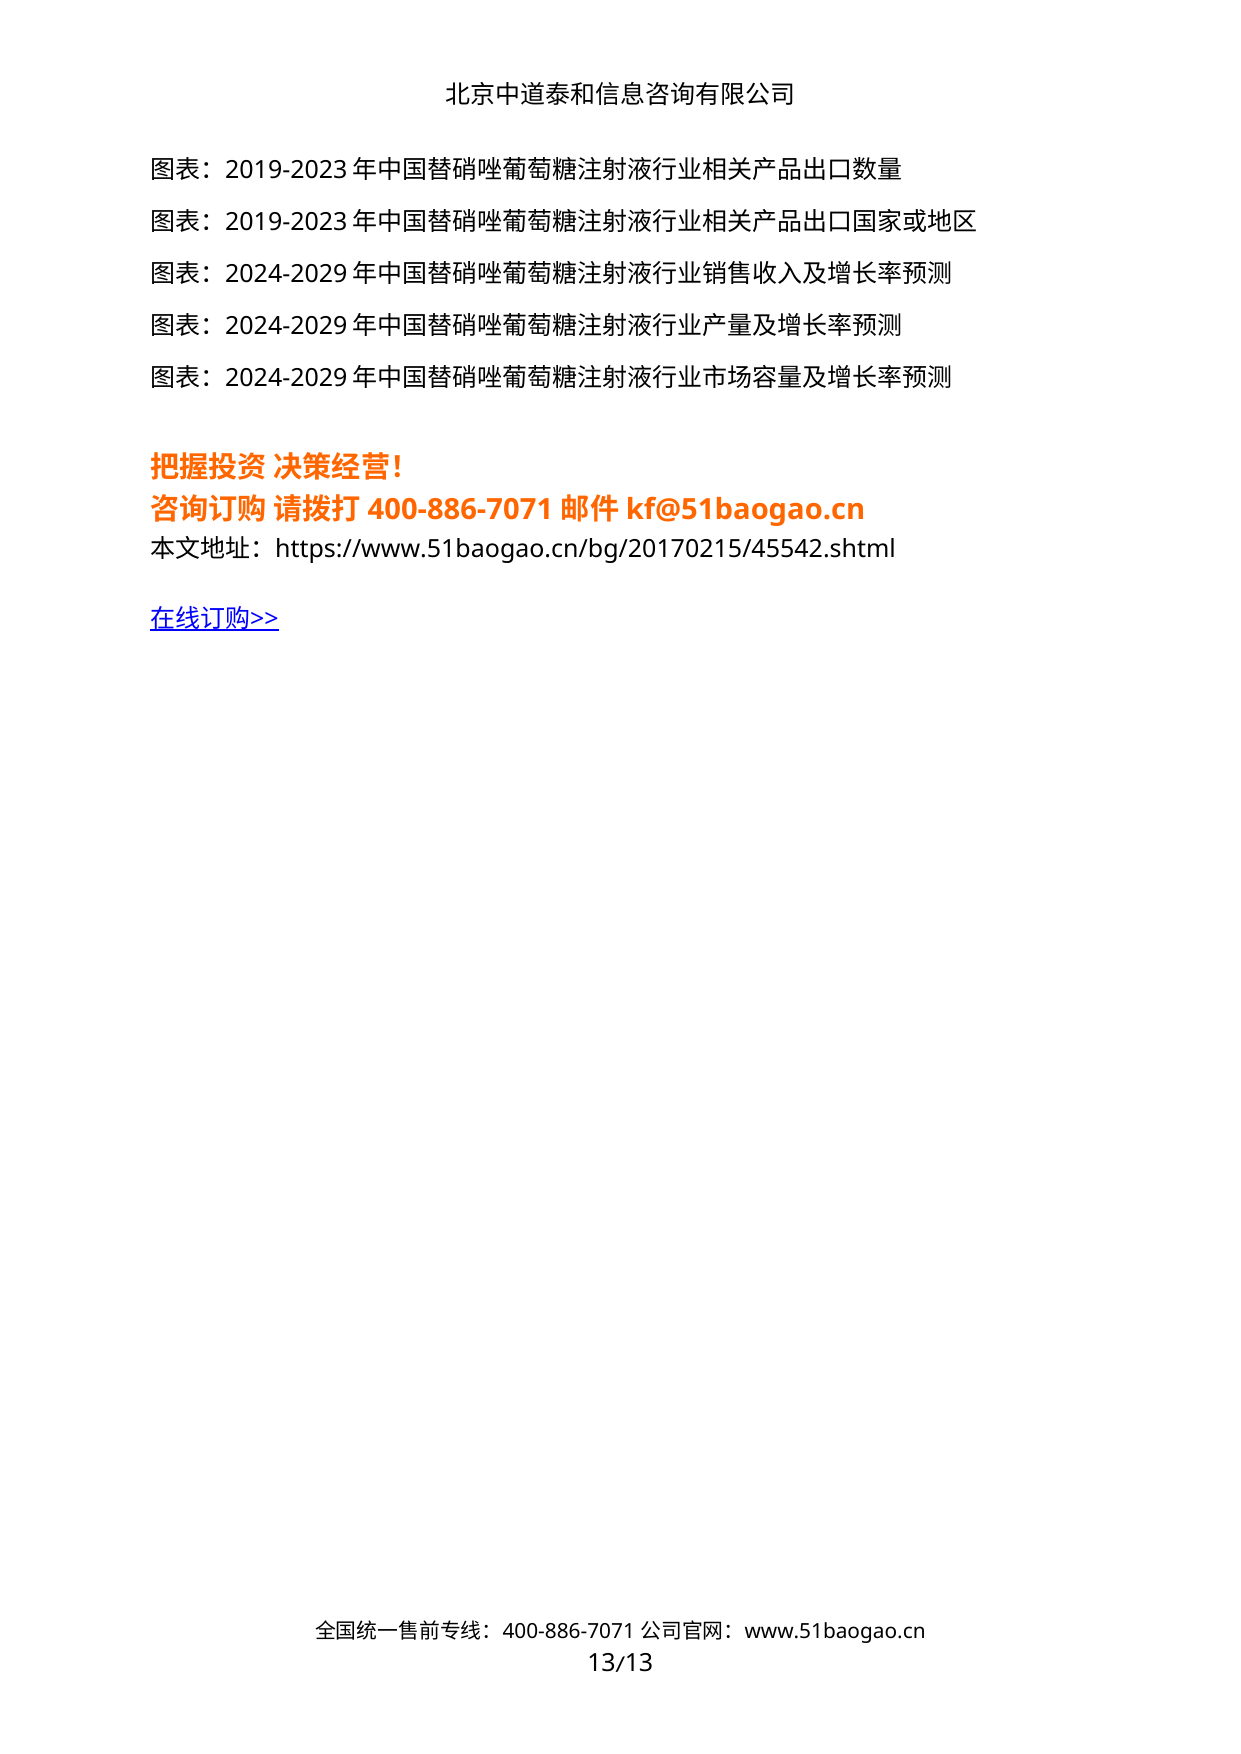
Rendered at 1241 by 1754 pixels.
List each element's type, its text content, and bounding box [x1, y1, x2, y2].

text 在线订购>> [150, 564, 1090, 635]
text 图表：2024-2029年中国替硝唑葡萄糖注射液行业市场容量及增长率预测 [150, 357, 1090, 394]
text 图表：2019-2023年中国替硝唑葡萄糖注射液行业相关产品出口数量 [150, 150, 1090, 186]
text 图表：2019-2023年中国替硝唑葡萄糖注射液行业相关产品出口国家或地区 [150, 202, 1090, 238]
text 图表：2024-2029年中国替硝唑葡萄糖注射液行业销售收入及增长率预测 [150, 254, 1090, 290]
text 把握投资 决策经营！咨询订购 请拨打 400-886-7071 邮件 kf@51baogao.cn本文地址：https://www.51baogao.cn/bg/20170215/45542.shtml [150, 409, 1090, 564]
text 图表：2024-2029年中国替硝唑葡萄糖注射液行业产量及增长率预测 [150, 306, 1090, 342]
